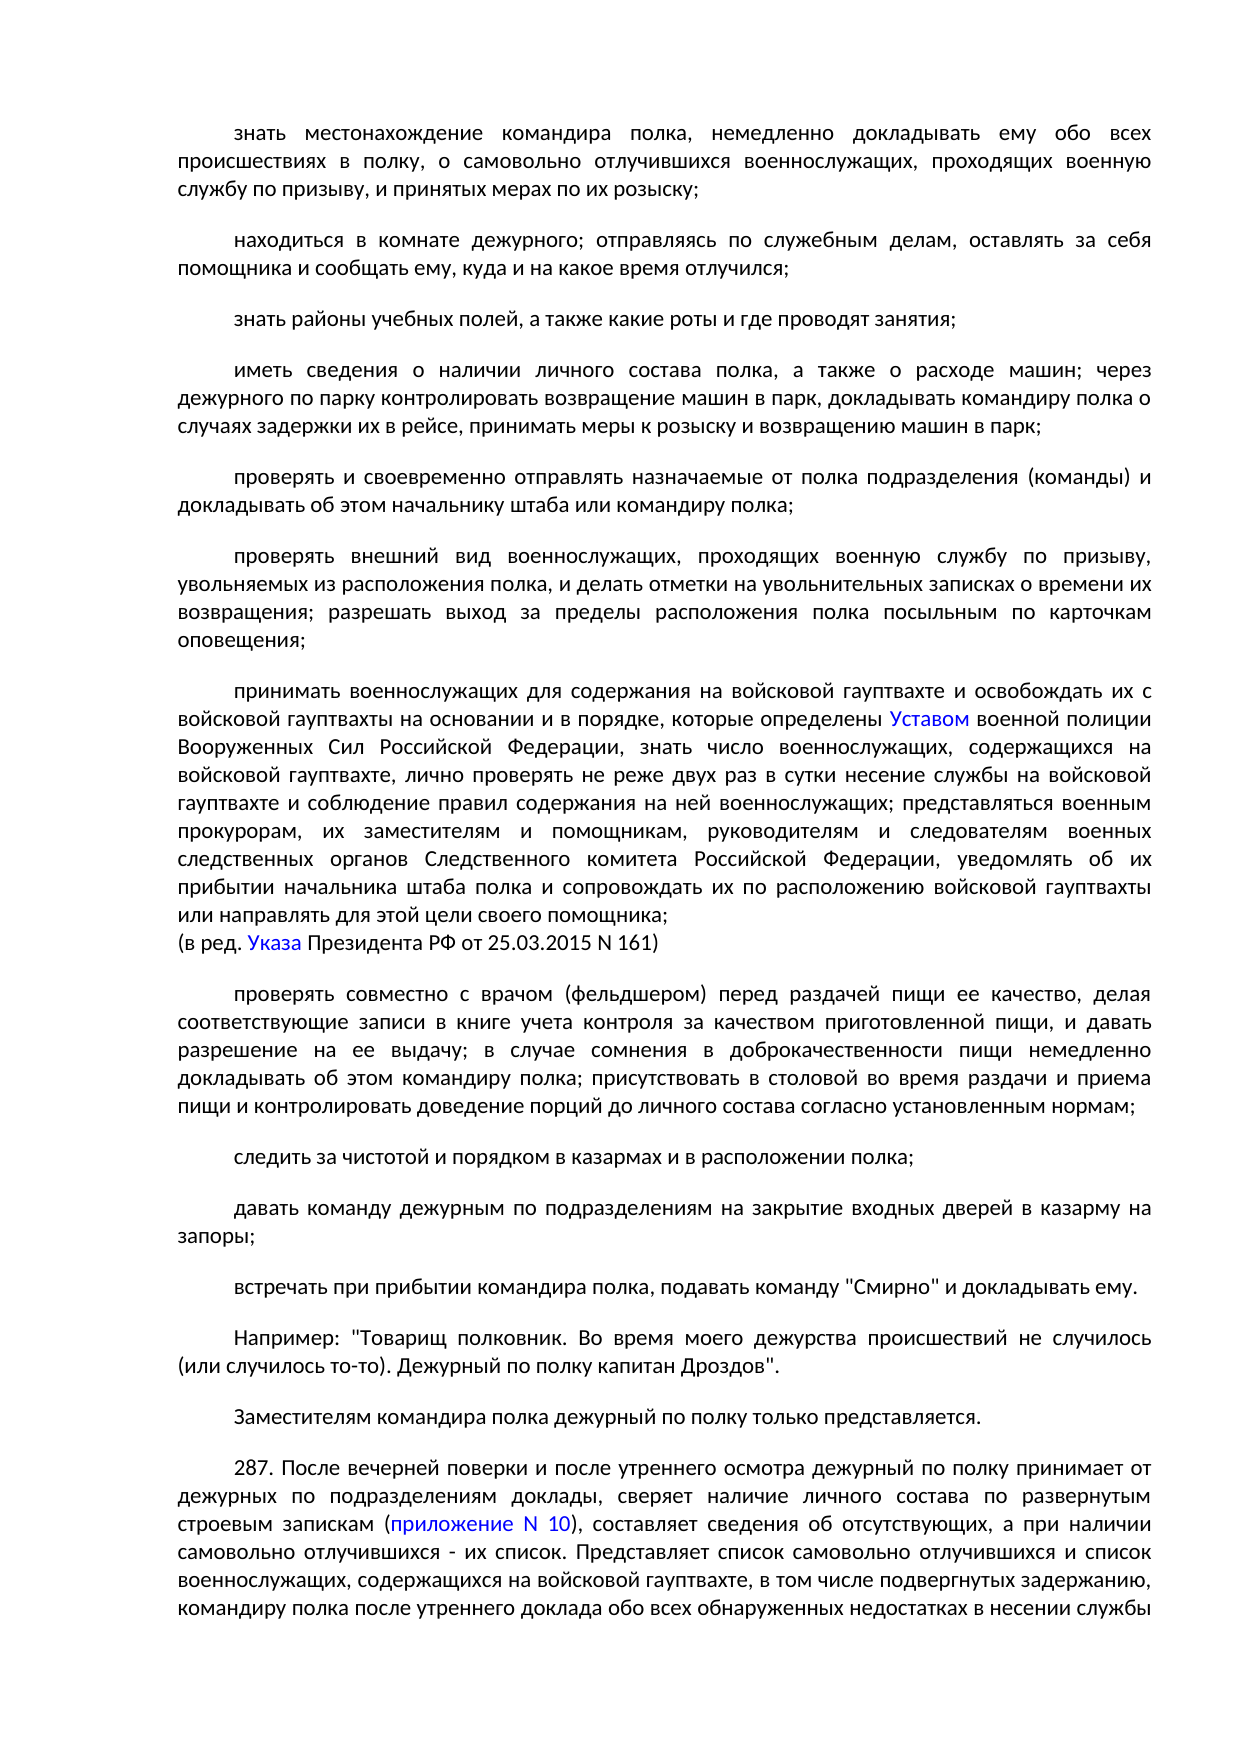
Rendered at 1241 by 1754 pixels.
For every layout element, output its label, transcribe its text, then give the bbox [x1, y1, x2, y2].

text давать команду дежурным по подразделениям на закрытие входных дверей в казарму на запоры; [177, 1193, 1152, 1249]
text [177, 1453, 1152, 1621]
text иметь сведения о наличии личного состава полка, а также о расходе машин; через дежурного по парку контролировать возвращение машин в парк, докладывать командиру полка о случаях задержки их в рейсе, принимать меры к розыску и возвращению машин в парк; [177, 355, 1152, 439]
text проверять внешний вид военнослужащих, проходящих военную службу по призыву, увольняемых из расположения полка, и делать отметки на увольнительных записках о времени их возвращения; разрешать выход за пределы расположения полка посыльным по карточкам оповещения; [177, 541, 1152, 653]
text находиться в комнате дежурного; отправляясь по служебным делам, оставлять за себя помощника и сообщать ему, куда и на какое время отлучился; [177, 225, 1152, 281]
text следить за чистотой и порядком в казармах и в расположении полка; [177, 1142, 1152, 1170]
text знать районы учебных полей, а также какие роты и где проводят занятия; [177, 304, 1152, 332]
text Заместителям командира полка дежурный по полку только представляется. [177, 1402, 1152, 1430]
text встречать при прибытии командира полка, подавать команду "Смирно" и докладывать ему. [177, 1272, 1152, 1300]
text Например: "Товарищ полковник. Во время моего дежурства происшествий не случилось (или случилось то-то). Дежурный по полку капитан Дроздов". [177, 1323, 1152, 1379]
text принимать военнослужащих для содержания на войсковой гауптвахте и освобождать их с войсковой гауптвахты на основании и в порядке, которые определены Уставом военной полиции Вооруженных Сил Российской Федерации, знать число военнослужащих, содержащихся на войсковой гауптвахте, лично проверять не реже двух раз в сутки несение службы на войсковой гауптвахте и соблюдение правил содержания на ней военнослужащих; представляться военным прокурорам, их заместителям и помощникам, руководителям и следователям военных следственных органов Следственного комитета Российской Федерации, уведомлять об их прибытии начальника штаба полка и сопровождать их по расположению войсковой гауптвахты или направлять для этой цели своего помощника; [177, 676, 1152, 928]
text проверять совместно с врачом (фельдшером) перед раздачей пищи ее качество, делая соответствующие записи в книге учета контроля за качеством приготовленной пищи, и давать разрешение на ее выдачу; в случае сомнения в доброкачественности пищи немедленно докладывать об этом командиру полка; присутствовать в столовой во время раздачи и приема пищи и контролировать доведение порций до личного состава согласно установленным нормам; [177, 979, 1152, 1119]
text проверять и своевременно отправлять назначаемые от полка подразделения (команды) и докладывать об этом начальнику штаба или командиру полка; [177, 462, 1152, 518]
text знать местонахождение командира полка, немедленно докладывать ему обо всех происшествиях в полку, о самовольно отлучившихся военнослужащих, проходящих военную службу по призыву, и принятых мерах по их розыску; [177, 118, 1152, 202]
text (в ред. Указа Президента РФ от 25.03.2015 N 161) [177, 928, 1152, 956]
